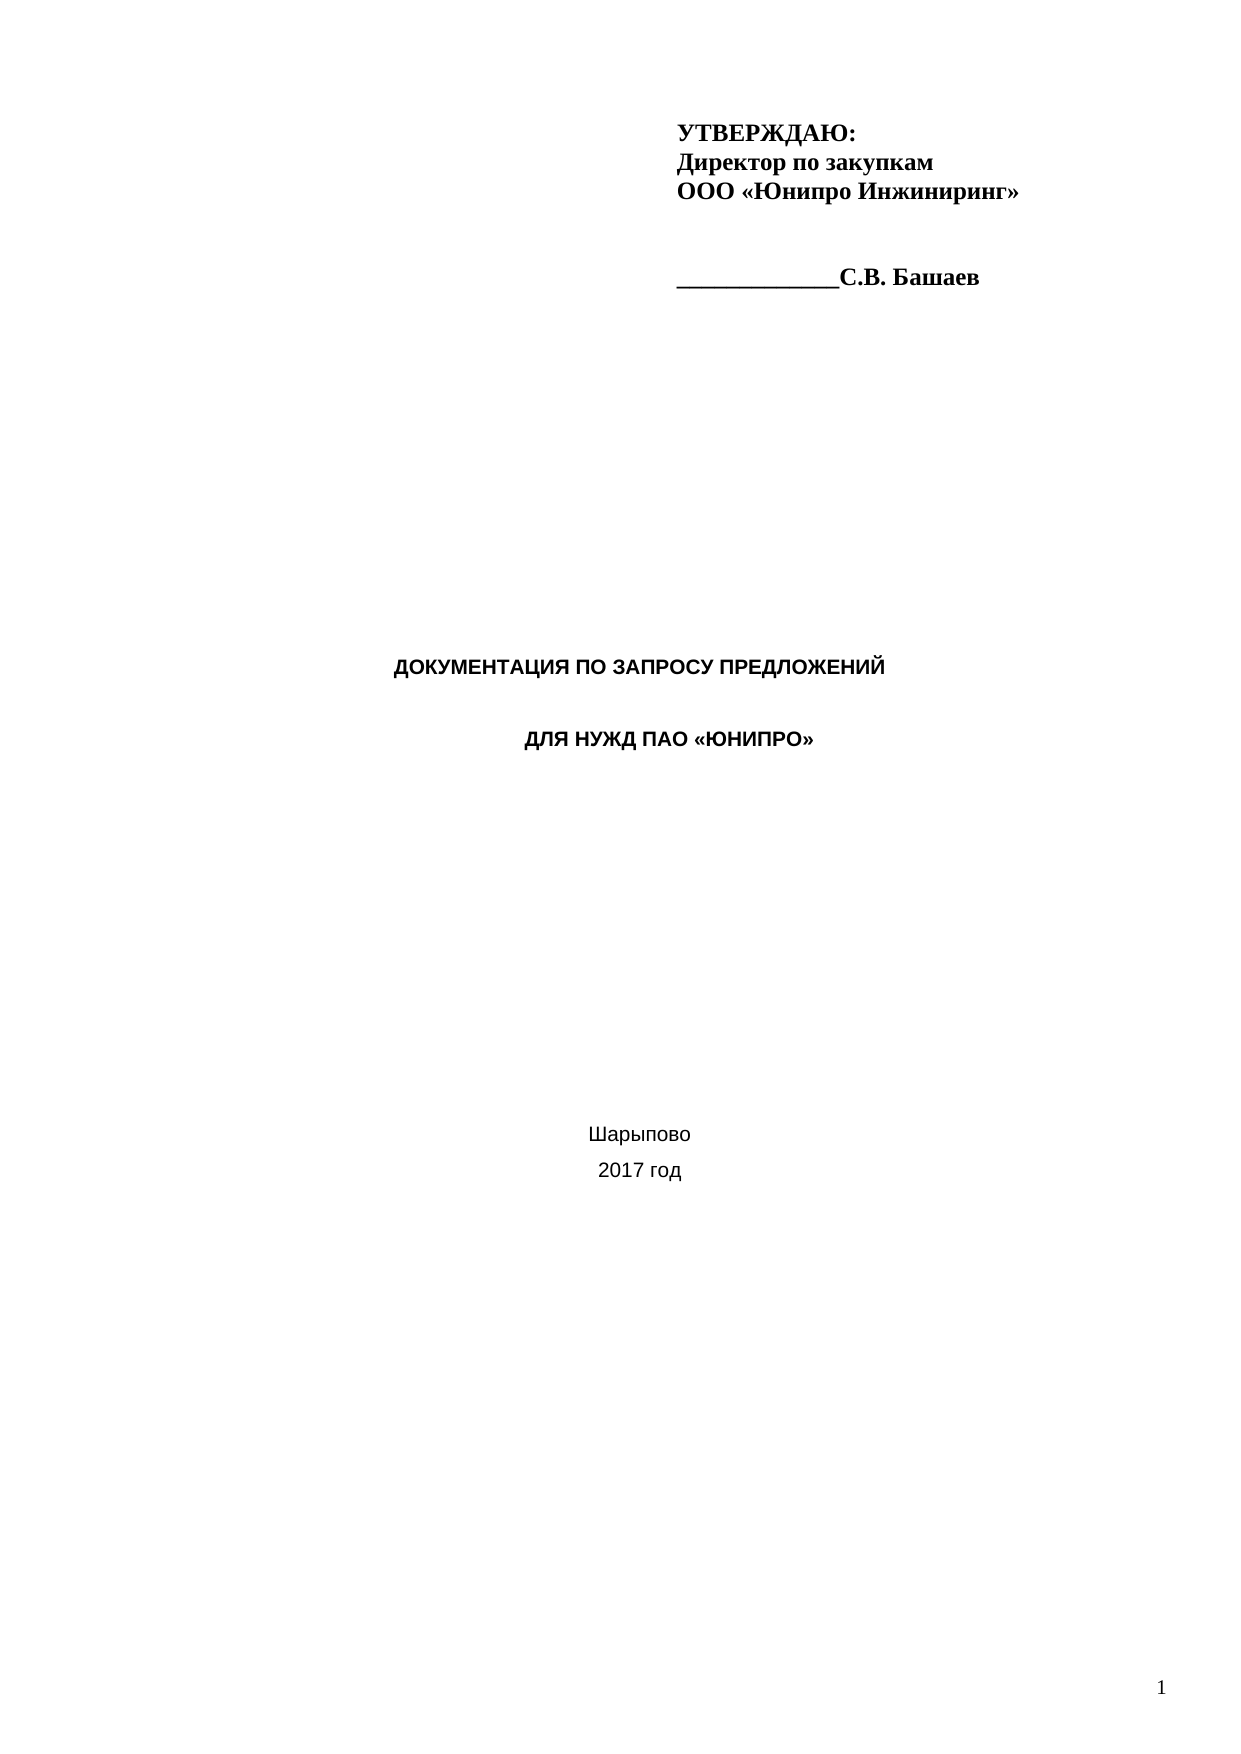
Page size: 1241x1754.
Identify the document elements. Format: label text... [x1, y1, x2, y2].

text _____________С.В. Башаев [677, 262, 1167, 291]
text Шарыпово 2017 год [112, 1122, 1167, 1182]
text ДОКУМЕНТАЦИЯ ПО ЗАПРОСУ ПРЕДЛОЖЕНИЙ [112, 655, 1167, 679]
text ООО «Юнипро Инжиниринг» [677, 176, 1167, 204]
text УТВЕРЖДАЮ: [677, 118, 1167, 147]
text Директор по закупкам [677, 147, 1167, 176]
text ДЛЯ НУЖД ПАО «ЮНИПРО» [112, 727, 1167, 751]
